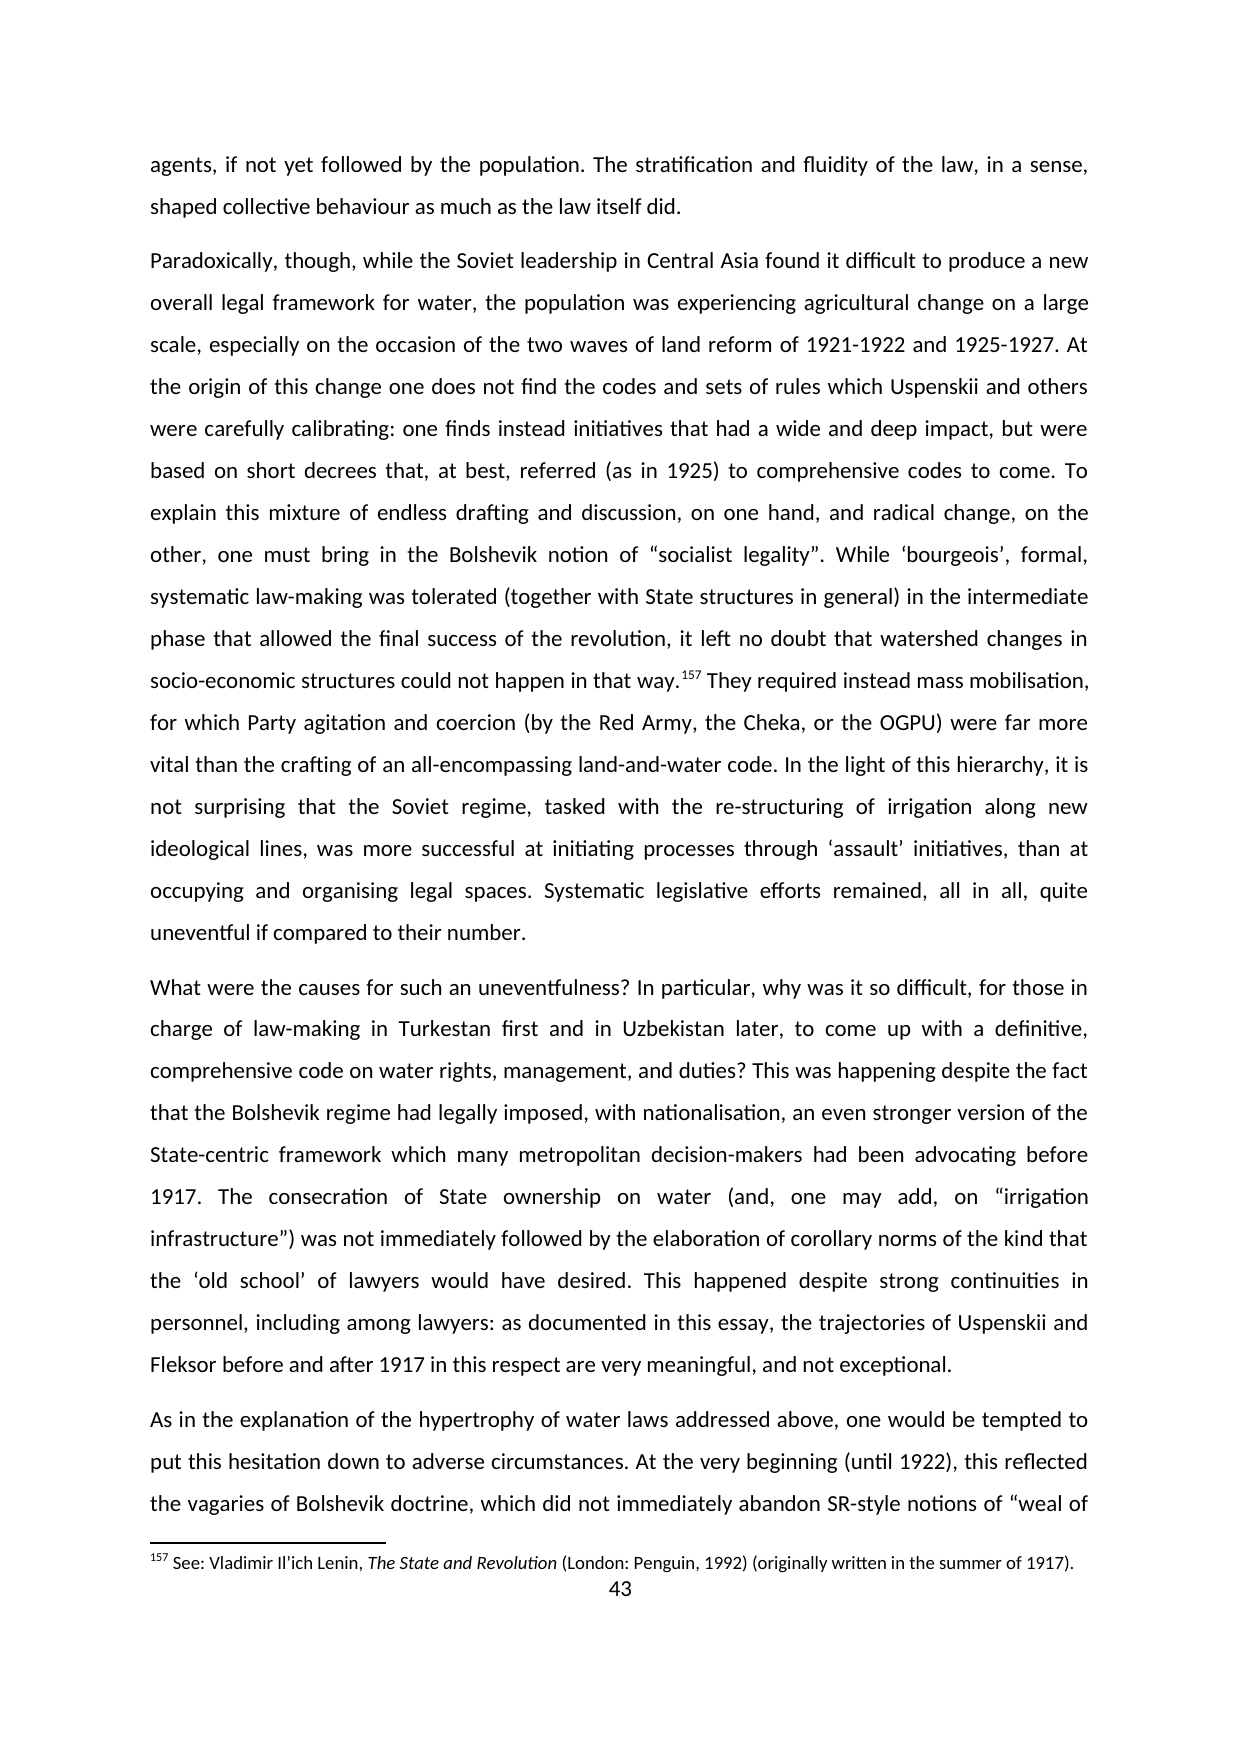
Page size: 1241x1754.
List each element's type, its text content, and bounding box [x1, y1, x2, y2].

text What were the causes for such an uneventfulness? In particular, why was it so difficult, for those in charge of law-making in Turkestan first and in Uzbekistan later, to come up with a definitive, comprehensive code on water rights, management, and duties? This was happening despite the fact that the Bolshevik regime had legally imposed, with nationalisation, an even stronger version of the State-centric framework which many metropolitan decision-makers had been advocating before 1917. The consecration of State ownership on water (and, one may add, on “irrigation infrastructure”) was not immediately followed by the elaboration of corollary norms of the kind that the ‘old school’ of lawyers would have desired. This happened despite strong continuities in personnel, including among lawyers: as documented in this essay, the trajectories of Uspenskii and Fleksor before and after 1917 in this respect are very meaningful, and not exceptional. [150, 973, 1090, 1378]
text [150, 150, 1090, 220]
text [150, 1405, 1090, 1517]
text Paradoxically, though, while the Soviet leadership in Central Asia found it difficult to produce a new overall legal framework for water, the population was experiencing agricultural change on a large scale, especially on the occasion of the two waves of land reform of 1921-1922 and 1925-1927. At the origin of this change one does not find the codes and sets of rules which Uspenskii and others were carefully calibrating: one finds instead initiatives that had a wide and deep impact, but were based on short decrees that, at best, referred (as in 1925) to comprehensive codes to come. To explain this mixture of endless drafting and discussion, on one hand, and radical change, on the other, one must bring in the Bolshevik notion of “socialist legality”. While ‘bourgeois’, formal, systematic law-making was tolerated (together with State structures in general) in the intermediate phase that allowed the final success of the revolution, it left no doubt that watershed changes in socio-economic structures could not happen in that way. They required instead mass mobilisation, for which Party agitation and coercion (by the Red Army, the Cheka, or the OGPU) were far more vital than the crafting of an all-encompassing land-and-water code. In the light of this hierarchy, it is not surprising that the Soviet regime, tasked with the re-structuring of irrigation along new ideological lines, was more successful at initiating processes through ‘assault’ initiatives, than at occupying and organising legal spaces. Systematic legislative efforts remained, all in all, quite uneventful if compared to their number. [150, 246, 1090, 946]
